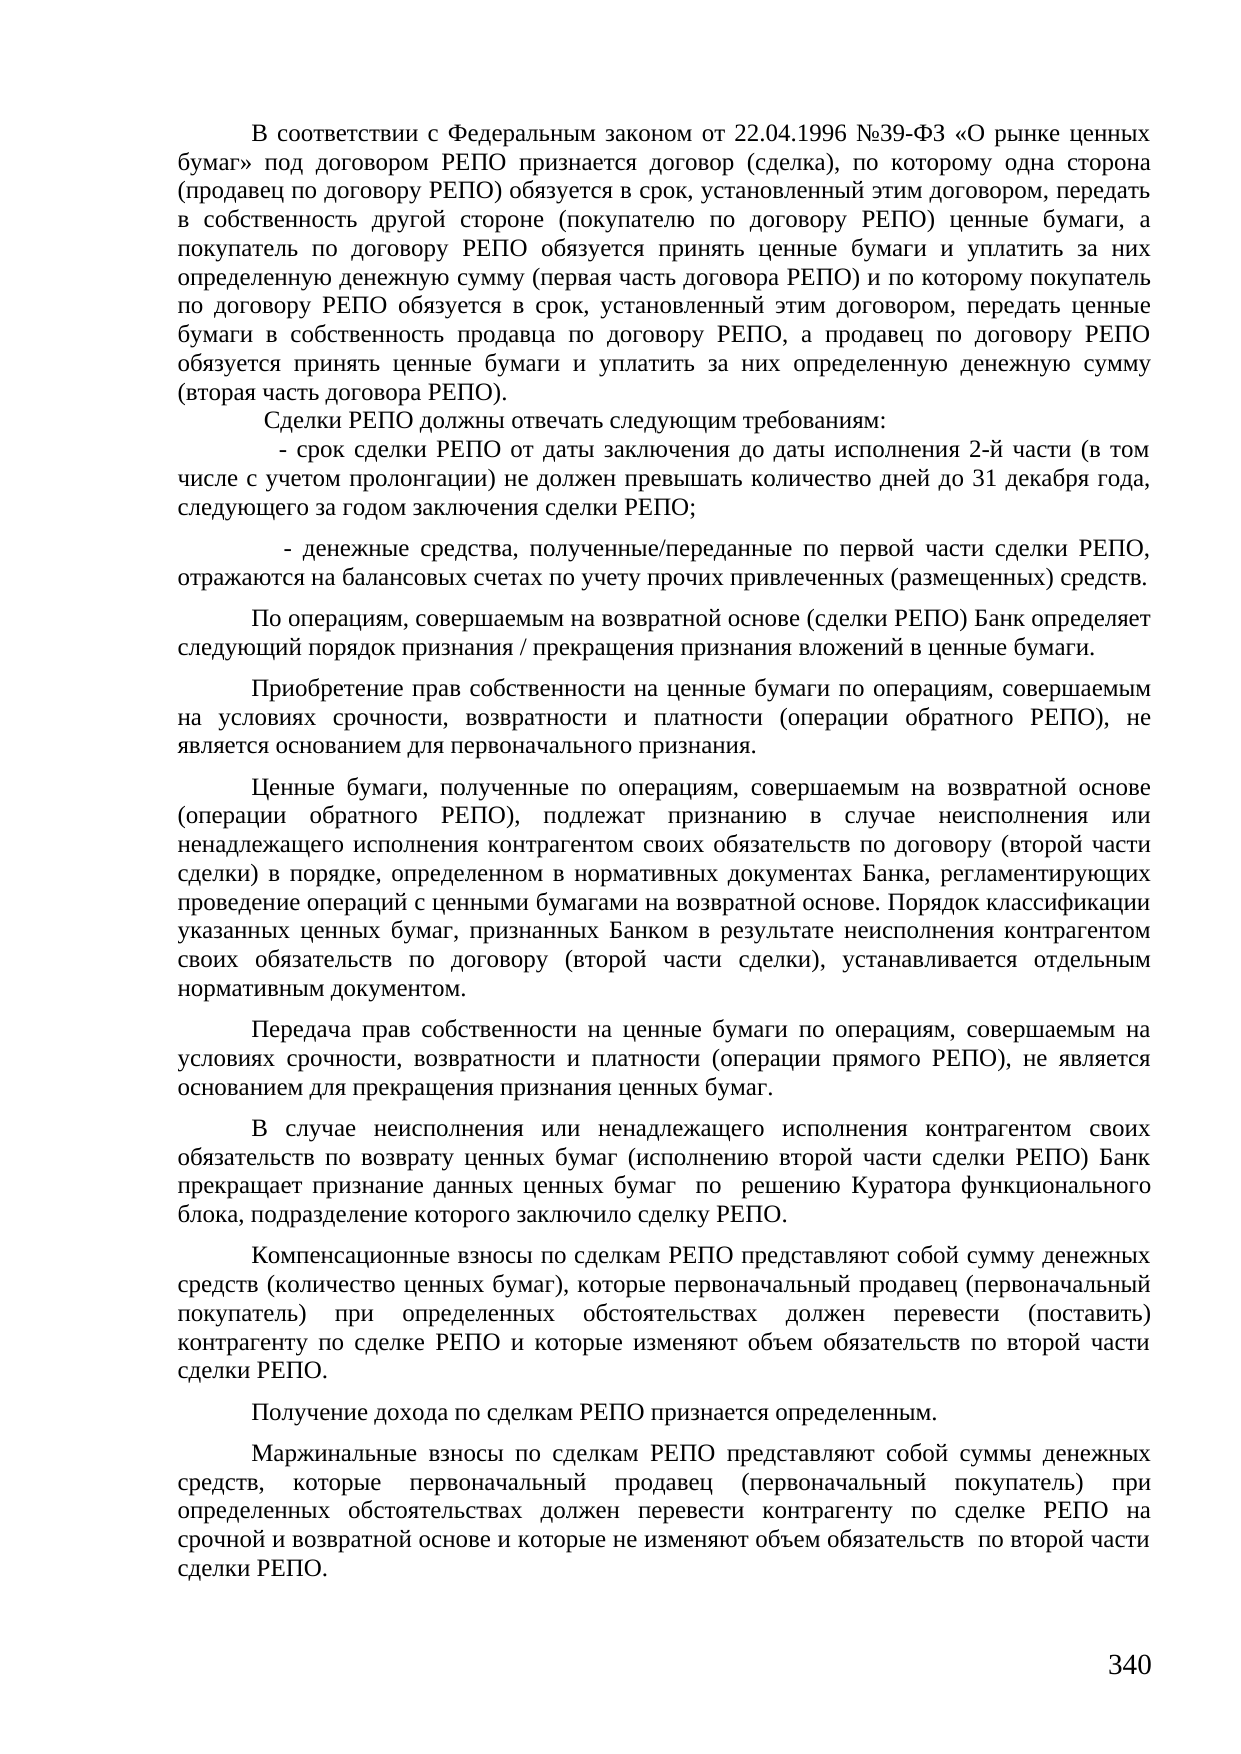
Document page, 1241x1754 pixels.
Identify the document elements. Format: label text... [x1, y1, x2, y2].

text Получение дохода по сделкам РЕПО признается определенным. [177, 1397, 1152, 1426]
text Передача прав собственности на ценные бумаги по операциям, совершаемым на условиях срочности, возвратности и платности (операции прямого РЕПО), не является основанием для прекращения признания ценных бумаг. [177, 1014, 1152, 1101]
text Компенсационные взносы по сделкам РЕПО представляют собой сумму денежных средств (количество ценных бумаг), которые первоначальный продавец (первоначальный покупатель) при определенных обстоятельствах должен перевести (поставить) контрагенту по сделке РЕПО и которые изменяют объем обязательств по второй части сделки РЕПО. [177, 1241, 1152, 1384]
text Приобретение прав собственности на ценные бумаги по операциям, совершаемым на условиях срочности, возвратности и платности (операции обратного РЕПО), не является основанием для первоначального признания. [177, 673, 1152, 759]
text Ценные бумаги, полученные по операциям, совершаемым на возвратной основе (операции обратного РЕПО), подлежат признанию в случае неисполнения или ненадлежащего исполнения контрагентом своих обязательств по договору (второй части сделки) в порядке, определенном в нормативных документах Банка, регламентирующих проведение операций с ценными бумагами на возвратной основе. Порядок классификации указанных ценных бумаг, признанных Банком в результате неисполнения контрагентом своих обязательств по договору (второй части сделки), устанавливается отдельным нормативным документом. [177, 772, 1152, 1002]
text В соответствии с Федеральным законом от 22.04.1996 №39-ФЗ «О рынке ценных бумаг» под договором РЕПО признается договор (сделка), по которому одна сторона (продавец по договору РЕПО) обязуется в срок, установленный этим договором, передать в собственность другой стороне (покупателю по договору РЕПО) ценные бумаги, а покупатель по договору РЕПО обязуется принять ценные бумаги и уплатить за них определенную денежную сумму (первая часть договора РЕПО) и по которому покупатель по договору РЕПО обязуется в срок, установленный этим договором, передать ценные бумаги в собственность продавца по договору РЕПО, а продавец по договору РЕПО обязуется принять ценные бумаги и уплатить за них определенную денежную сумму (вторая часть договора РЕПО). [177, 118, 1152, 406]
text Маржинальные взносы по сделкам РЕПО представляют собой суммы денежных средств, которые первоначальный продавец (первоначальный покупатель) при определенных обстоятельствах должен перевести контрагенту по сделке РЕПО на срочной и возвратной основе и которые не изменяют объем обязательств по второй части сделки РЕПО. [177, 1438, 1152, 1582]
text - денежные средства, полученные/переданные по первой части сделки РЕПО, отражаются на балансовых счетах по учету прочих привлеченных (размещенных) средств. [177, 533, 1152, 591]
text Сделки РЕПО должны отвечать следующим требованиям: [177, 406, 1152, 434]
text По операциям, совершаемым на возвратной основе (сделки РЕПО) Банк определяет следующий порядок признания / прекращения признания вложений в ценные бумаги. [177, 603, 1152, 661]
text - срок сделки РЕПО от даты заключения до даты исполнения 2-й части (в том числе с учетом пролонгации) не должен превышать количество дней до 31 декабря года, следующего за годом заключения сделки РЕПО; [177, 434, 1152, 521]
text В случае неисполнения или ненадлежащего исполнения контрагентом своих обязательств по возврату ценных бумаг (исполнению второй части сделки РЕПО) Банк прекращает признание данных ценных бумаг по решению Куратора функционального блока, подразделение которого заключило сделку РЕПО. [177, 1113, 1152, 1228]
